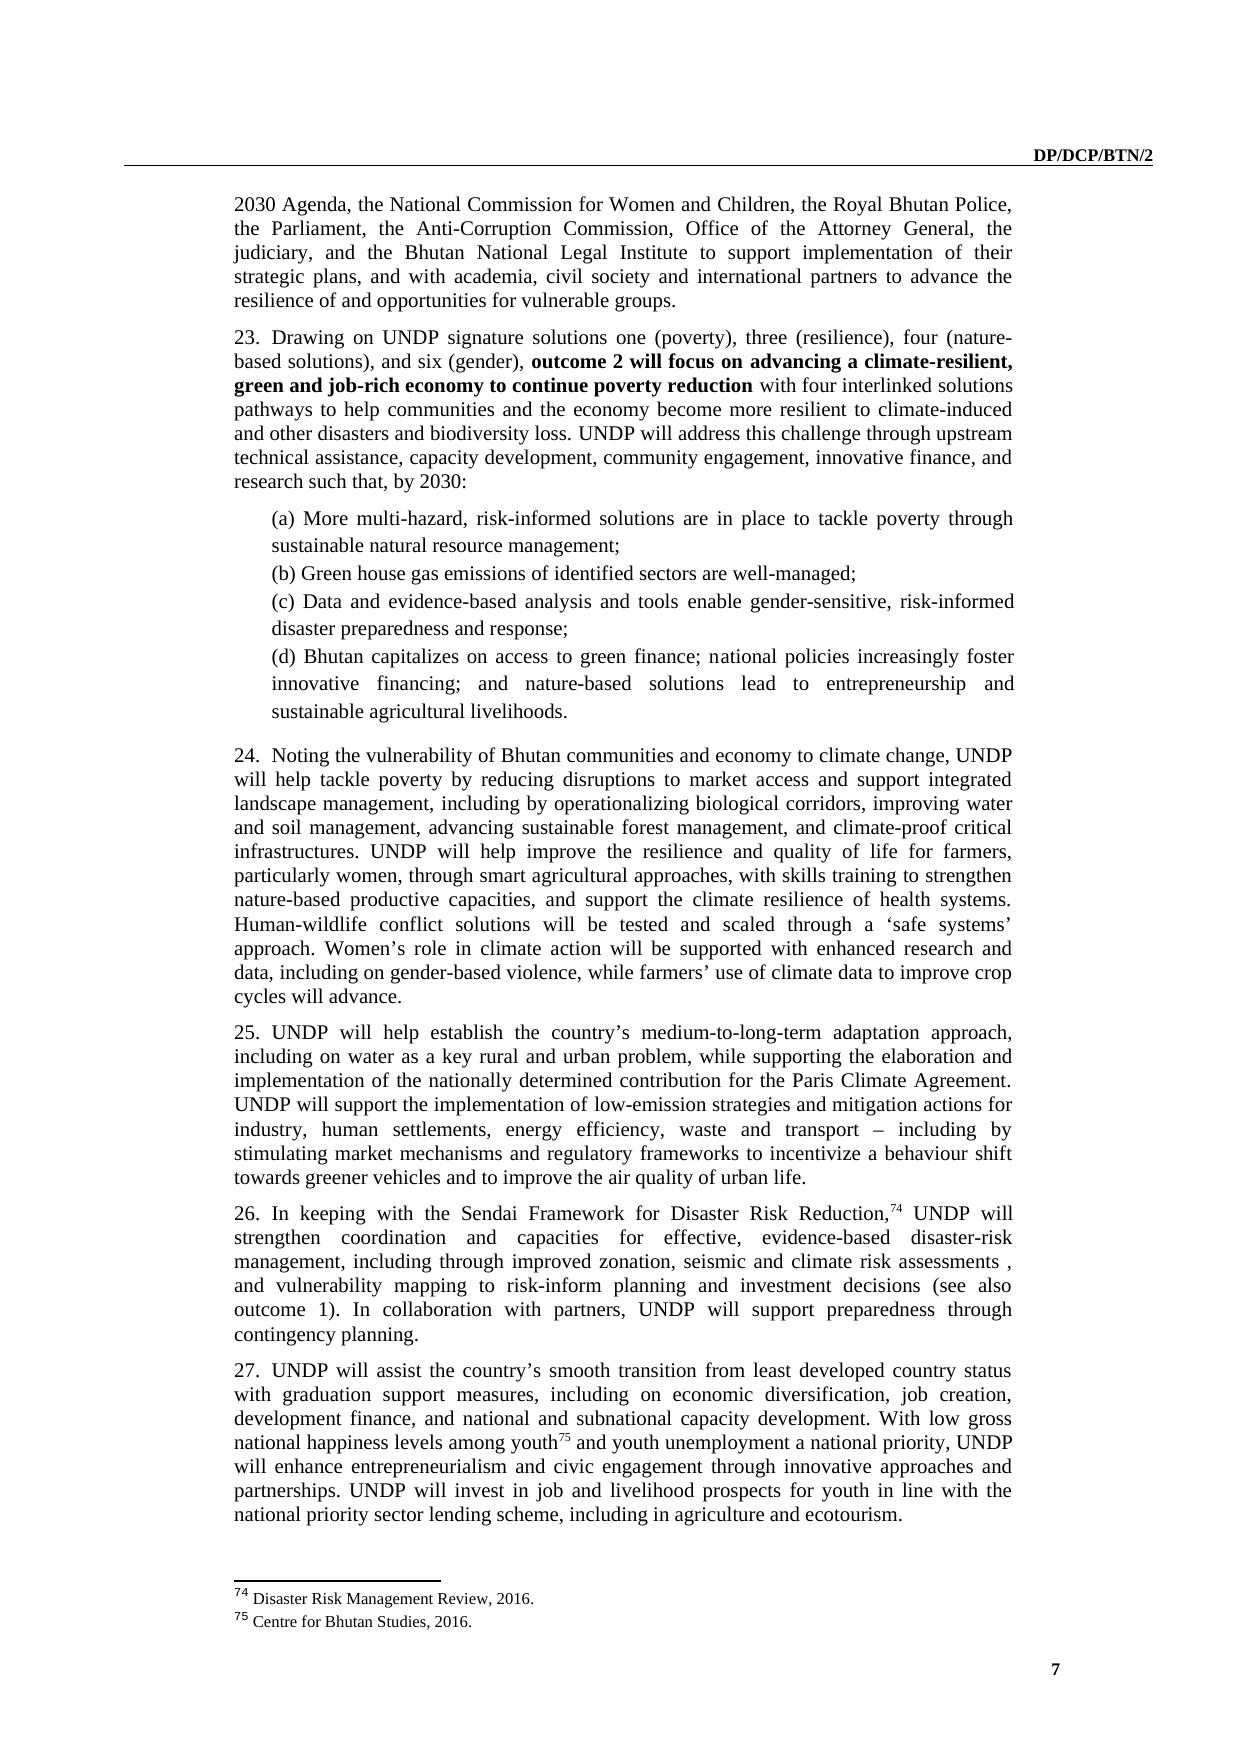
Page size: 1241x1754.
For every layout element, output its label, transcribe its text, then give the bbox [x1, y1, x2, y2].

list UNDP will help establish the country’s medium-to-long-term adaptation approach, including on water as a key rural and urban problem, while supporting the elaboration and implementation of the nationally determined contribution for the Paris Climate Agreement. UNDP will support the implementation of low-emission strategies and mitigation actions for industry, human settlements, energy efficiency, waste and transport – including by stimulating market mechanisms and regulatory frameworks to incentivize a behaviour shift towards greener vehicles and to improve the air quality of urban life. [234, 1020, 1013, 1189]
list (c) Data and evidence-based analysis and tools enable gender-sensitive, risk-informed disaster preparedness and response; [271, 588, 1014, 640]
list (d) Bhutan capitalizes on access to green finance; national policies increasingly foster innovative financing; and nature-based solutions lead to entrepreneurship and sustainable agricultural livelihoods. [271, 644, 1014, 723]
list Noting the vulnerability of Bhutan communities and economy to climate change, UNDP will help tackle poverty by reducing disruptions to market access and support integrated landscape management, including by operationalizing biological corridors, improving water and soil management, advancing sustainable forest management, and climate-proof critical infrastructures. UNDP will help improve the resilience and quality of life for farmers, particularly women, through smart agricultural approaches, with skills training to strengthen nature-based productive capacities, and support the climate resilience of health systems. Human-wildlife conflict solutions will be tested and scaled through a ‘safe systems’ approach. Women’s role in climate action will be supported with enhanced research and data, including on gender-based violence, while farmers’ use of climate data to improve crop cycles will advance. [234, 743, 1013, 1008]
list Drawing on UNDP signature solutions one (poverty), three (resilience), four (nature-based solutions), and six (gender), outcome 2 will focus on advancing a climate-resilient, green and job-rich economy to continue poverty reduction with four interlinked solutions pathways to help communities and the economy become more resilient to climate-induced and other disasters and biodiversity loss. UNDP will address this challenge through upstream technical assistance, capacity development, community engagement, innovative finance, and research such that, by 2030: [234, 325, 1013, 493]
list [234, 192, 1013, 312]
list In keeping with the Sendai Framework for Disaster Risk Reduction, UNDP will strengthen coordination and capacities for effective, evidence-based disaster-risk management, including through improved zonation, seismic and climate risk assessments , and vulnerability mapping to risk-inform planning and investment decisions (see also outcome 1). In collaboration with partners, UNDP will support preparedness through contingency planning. [234, 1201, 1013, 1346]
list UNDP will assist the country’s smooth transition from least developed country status with graduation support measures, including on economic diversification, job creation, development finance, and national and subnational capacity development. With low gross national happiness levels among youth and youth unemployment a national priority, UNDP will enhance entrepreneurialism and civic engagement through innovative approaches and partnerships. UNDP will invest in job and livelihood prospects for youth in line with the national priority sector lending scheme, including in agriculture and ecotourism. [234, 1358, 1013, 1526]
list (b) Green house gas emissions of identified sectors are well-managed; [271, 561, 1014, 585]
list (a) More multi-hazard, risk-informed solutions are in place to tackle poverty through sustainable natural resource management; [271, 506, 1014, 557]
